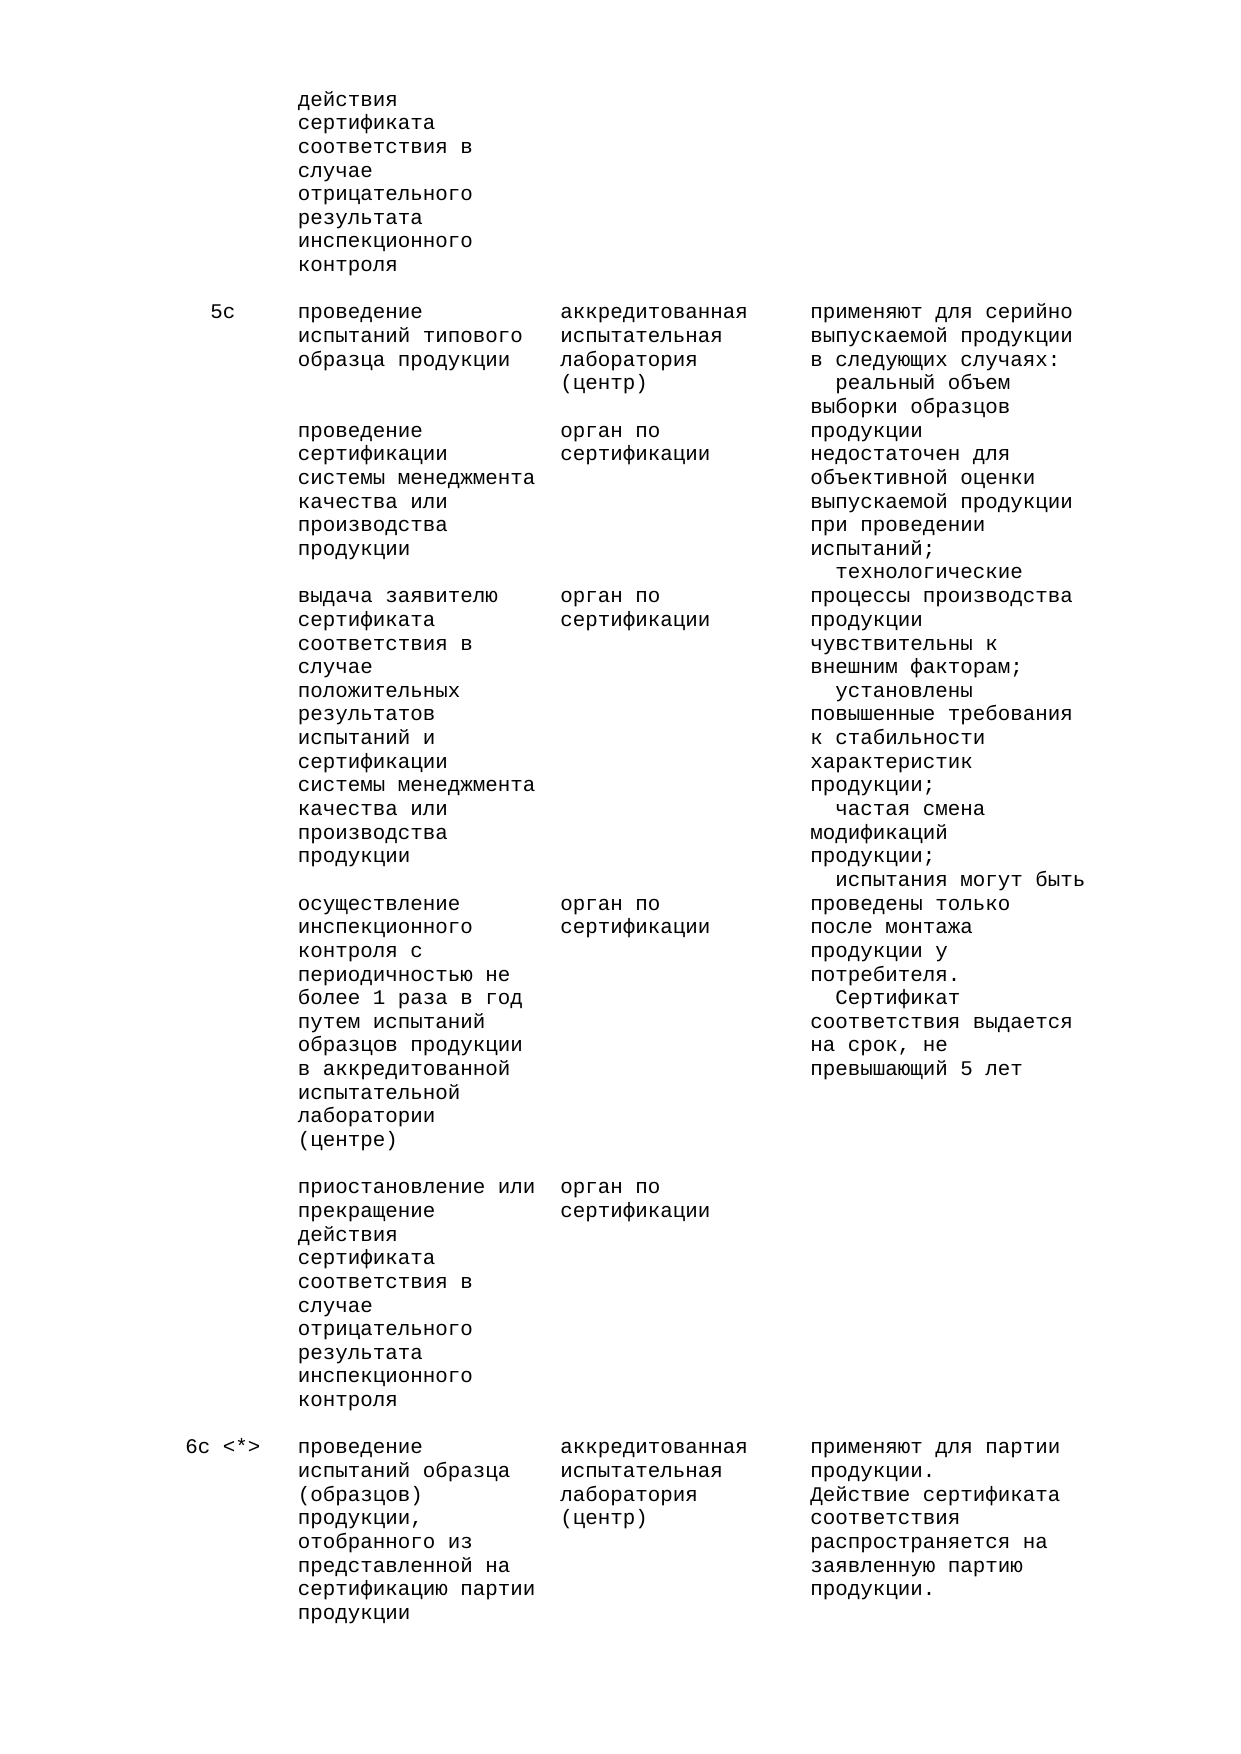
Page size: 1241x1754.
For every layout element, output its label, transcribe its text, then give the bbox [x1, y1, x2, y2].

text случае внешним факторам; [148, 656, 1152, 680]
text приостановление или орган по [148, 1176, 1152, 1200]
text соответствия в [148, 136, 1152, 159]
text 5с проведение аккредитованная применяют для серийно [148, 301, 1152, 325]
text осуществление орган по проведены только [148, 893, 1152, 916]
text инспекционного сертификации после монтажа [148, 916, 1152, 940]
text образца продукции лаборатория в следующих случаях: [148, 349, 1152, 372]
text (образцов) лаборатория Действие сертификата [148, 1484, 1152, 1507]
text в аккредитованной превышающий 5 лет [148, 1058, 1152, 1082]
text представленной на заявленную партию [148, 1555, 1152, 1578]
text инспекционного [148, 231, 1152, 254]
text более 1 раза в год Сертификат [148, 987, 1152, 1011]
text отрицательного [148, 1318, 1152, 1342]
text сертификата сертификации продукции [148, 609, 1152, 632]
text испытательной [148, 1082, 1152, 1105]
text продукции, (центр) соответствия [148, 1507, 1152, 1531]
text (центр) реальный объем [148, 372, 1152, 396]
text сертификации характеристик [148, 751, 1152, 774]
text качества или частая смена [148, 798, 1152, 822]
text результата [148, 207, 1152, 231]
text отрицательного [148, 183, 1152, 207]
text системы менеджмента объективной оценки [148, 467, 1152, 491]
text действия [148, 1224, 1152, 1247]
text образцов продукции на срок, не [148, 1034, 1152, 1058]
text выборки образцов [148, 396, 1152, 420]
text соответствия в [148, 1271, 1152, 1294]
text 6с <*> проведение аккредитованная применяют для партии [148, 1436, 1152, 1460]
text технологические [148, 562, 1152, 585]
text сертификацию партии продукции. [148, 1578, 1152, 1602]
text продукции [148, 1602, 1152, 1626]
text лаборатории [148, 1105, 1152, 1129]
text системы менеджмента продукции; [148, 774, 1152, 798]
text сертификата [148, 1247, 1152, 1271]
text испытаний и к стабильности [148, 727, 1152, 751]
text (центре) [148, 1129, 1152, 1153]
text отобранного из распространяется на [148, 1531, 1152, 1555]
text инспекционного [148, 1366, 1152, 1389]
text соответствия в чувствительны к [148, 632, 1152, 656]
text случае [148, 159, 1152, 183]
text периодичностью не потребителя. [148, 963, 1152, 987]
text качества или выпускаемой продукции [148, 491, 1152, 514]
text результата [148, 1342, 1152, 1366]
text испытаний образца испытательная продукции. [148, 1460, 1152, 1484]
text испытания могут быть [148, 869, 1152, 893]
text проведение орган по продукции [148, 420, 1152, 443]
text действия [148, 89, 1152, 112]
text путем испытаний соответствия выдается [148, 1011, 1152, 1034]
text контроля [148, 1389, 1152, 1413]
text производства модификаций [148, 822, 1152, 845]
text случае [148, 1294, 1152, 1318]
text результатов повышенные требования [148, 703, 1152, 727]
text сертификации сертификации недостаточен для [148, 443, 1152, 467]
text сертификата [148, 112, 1152, 136]
text продукции испытаний; [148, 538, 1152, 562]
text положительных установлены [148, 680, 1152, 703]
text выдача заявителю орган по процессы производства [148, 585, 1152, 609]
text прекращение сертификации [148, 1200, 1152, 1224]
text испытаний типового испытательная выпускаемой продукции [148, 325, 1152, 349]
text контроля с продукции у [148, 940, 1152, 963]
text продукции продукции; [148, 845, 1152, 869]
text контроля [148, 254, 1152, 278]
text производства при проведении [148, 514, 1152, 538]
